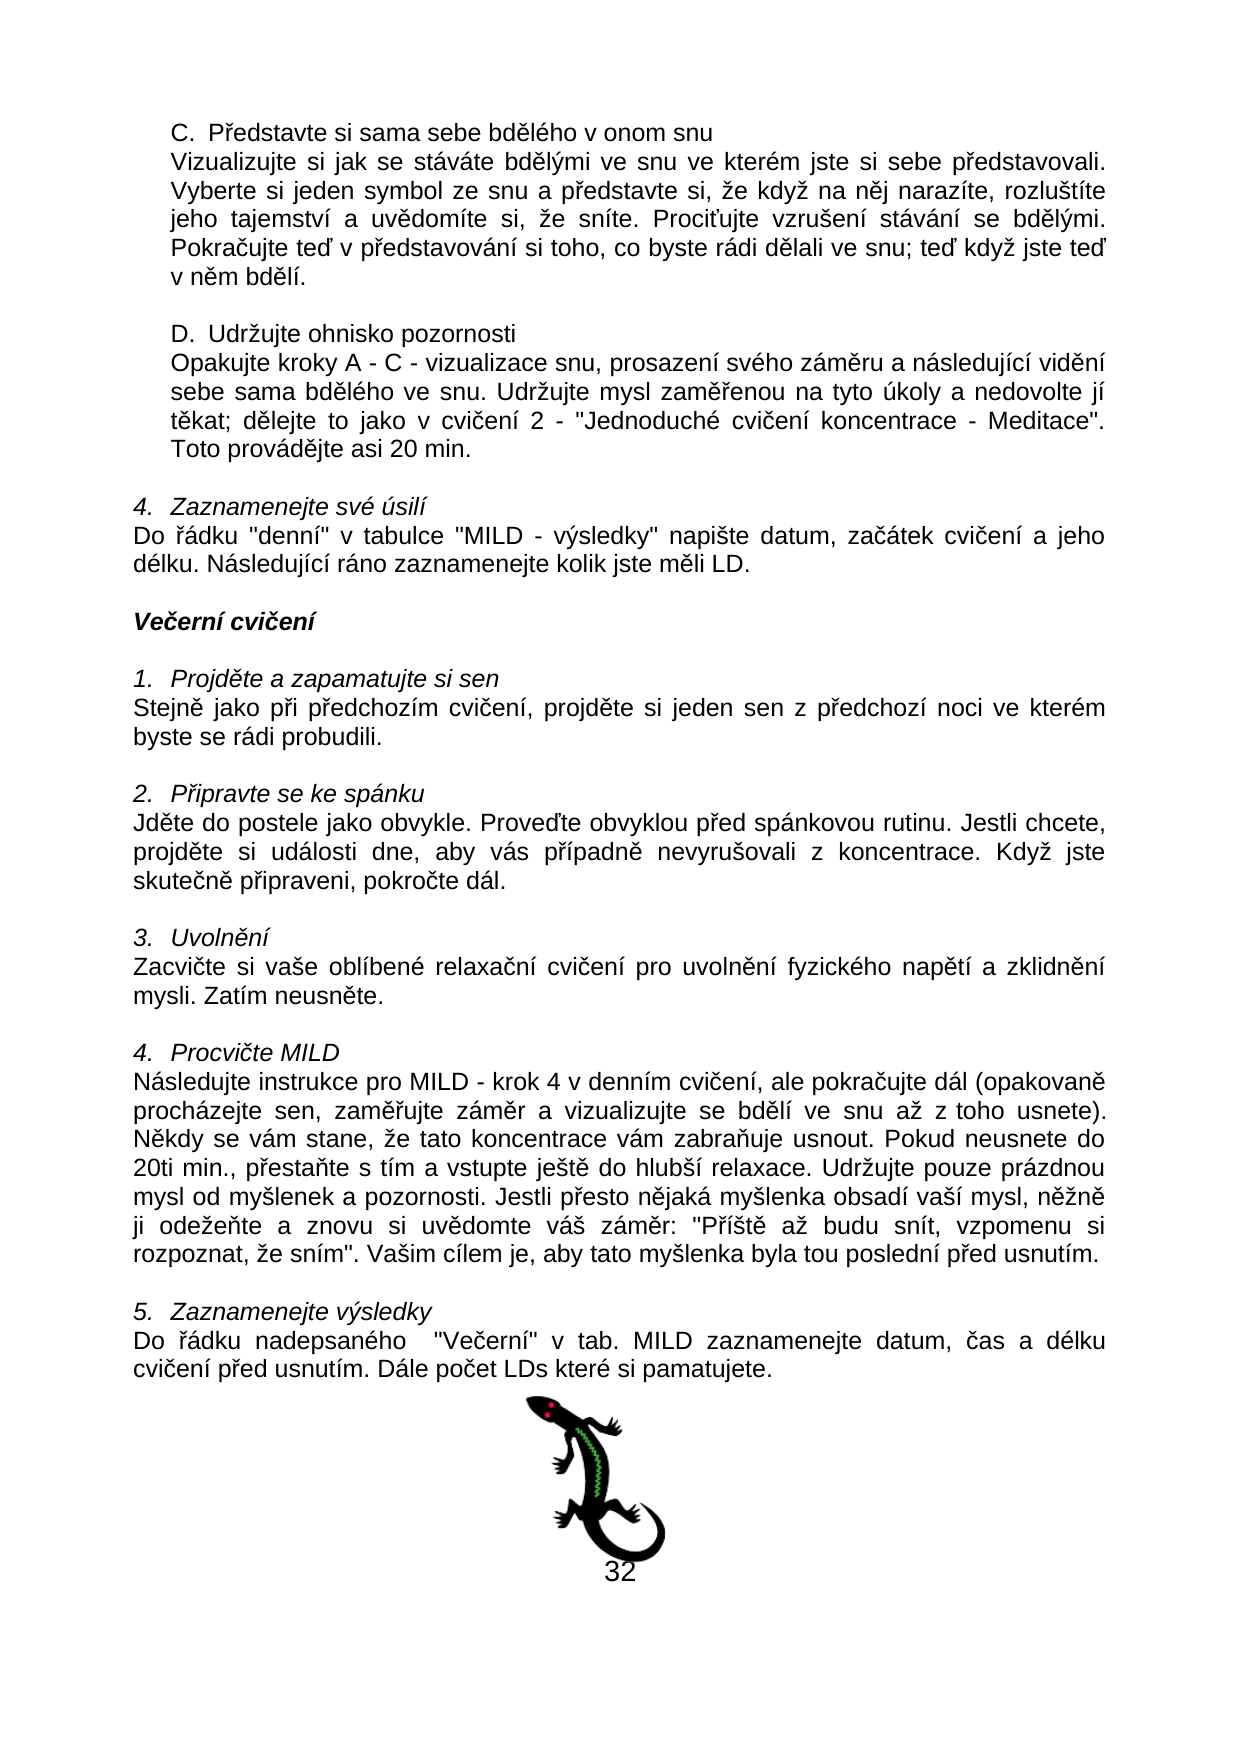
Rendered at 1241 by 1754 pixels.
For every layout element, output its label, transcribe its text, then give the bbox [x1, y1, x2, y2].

list Projděte a zapamatujte si sen [133, 664, 1107, 693]
text Stejně jako při předchozím cvičení, projděte si jeden sen z předchozí noci ve kterém byste se rádi probudili. [133, 693, 1107, 751]
list Zaznamenejte výsledky [133, 1297, 1107, 1326]
list Zaznamenejte své úsilí [133, 492, 1107, 521]
text Zacvičte si vaše oblíbené relaxační cvičení pro uvolnění fyzického napětí a zklidnění mysli. Zatím neusněte. [133, 952, 1107, 1009]
list Připravte se ke spánku [133, 779, 1107, 808]
list Uvolnění [133, 923, 1107, 952]
list Představte si sama sebe bdělého v onom snu [170, 118, 1107, 147]
text Do řádku "denní" v tabulce "MILD - výsledky" napište datum, začátek cvičení a jeho délku. Následující ráno zaznamenejte kolik jste měli LD. [133, 521, 1107, 578]
list Procvičte MILD [133, 1038, 1107, 1067]
text Do řádku nadepsaného "Večerní" v tab. MILD zaznamenejte datum, čas a délku cvičení před usnutím. Dále počet LDs které si pamatujete. [133, 1326, 1107, 1383]
text Opakujte kroky A - C - vizualizace snu, prosazení svého záměru a následující vidění sebe sama bdělého ve snu. Udržujte mysl zaměřenou na tyto úkoly a nedovolte jí těkat; dělejte to jako v cvičení 2 - "Jednoduché cvičení koncentrace - Meditace". Toto provádějte asi 20 min. [170, 348, 1107, 463]
list Udržujte ohnisko pozornosti [170, 319, 1107, 348]
text Vizualizujte si jak se stáváte bdělými ve snu ve kterém jste si sebe představovali. Vyberte si jeden symbol ze snu a představte si, že když na něj narazíte, rozluštíte jeho tajemství a uvědomíte si, že sníte. Prociťujte vzrušení stávání se bdělými. Pokračujte teď v představování si toho, co byste rádi dělali ve snu; teď když jste teď v něm bdělí. [170, 147, 1107, 291]
text Následujte instrukce pro MILD - krok 4 v denním cvičení, ale pokračujte dál (opakovaně procházejte sen, zaměřujte záměr a vizualizujte se bdělí ve snu až z toho usnete). Někdy se vám stane, že tato koncentrace vám zabraňuje usnout. Pokud neusnete do 20ti min., přestaňte s tím a vstupte ještě do hlubší relaxace. Udržujte pouze prázdnou mysl od myšlenek a pozornosti. Jestli přesto nějaká myšlenka obsadí vaší mysl, něžně ji odežeňte a znovu si uvědomte váš záměr: "Příště až budu snít, vzpomenu si rozpoznat, že sním". Vašim cílem je, aby tato myšlenka byla tou poslední před usnutím. [133, 1067, 1107, 1268]
text Jděte do postele jako obvykle. Proveďte obvyklou před spánkovou rutinu. Jestli chcete, projděte si události dne, aby vás případně nevyrušovali z koncentrace. Když jste skutečně připraveni, pokročte dál. [133, 808, 1107, 894]
text Večerní cvičení [133, 607, 1107, 636]
